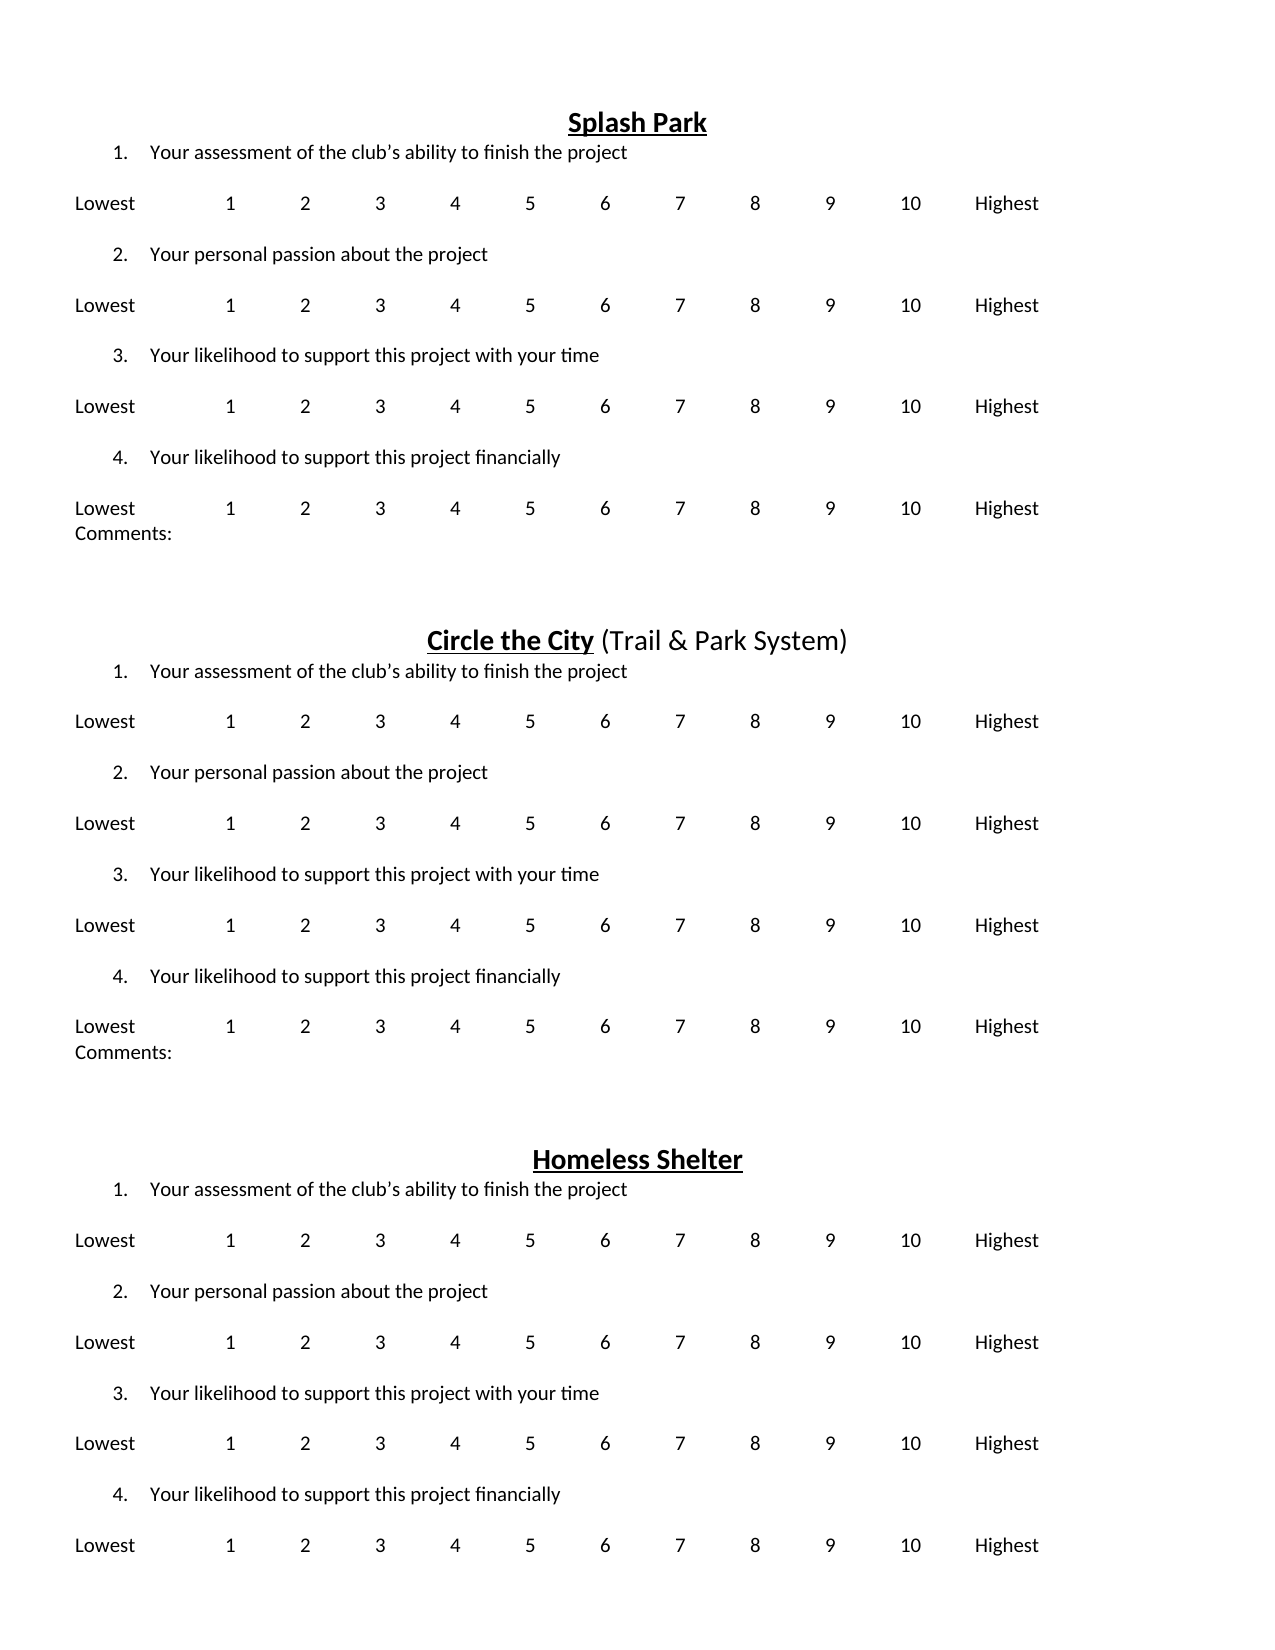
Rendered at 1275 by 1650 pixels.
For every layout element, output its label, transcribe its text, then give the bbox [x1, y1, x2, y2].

text Lowest 1 2 3 4 5 6 7 8 9 10 Highest [75, 1532, 1200, 1558]
text Splash Park [75, 104, 1200, 139]
list Your likelihood to support this project financially [112, 963, 1200, 988]
text Lowest 1 2 3 4 5 6 7 8 9 10 Highest [75, 393, 1200, 419]
list Your likelihood to support this project with your time [112, 1380, 1200, 1405]
list Your assessment of the club’s ability to finish the project [112, 658, 1200, 683]
text Lowest 1 2 3 4 5 6 7 8 9 10 Highest [75, 912, 1200, 937]
text Lowest 1 2 3 4 5 6 7 8 9 10 Highest [75, 709, 1200, 734]
text Comments: [75, 521, 1200, 546]
text Lowest 1 2 3 4 5 6 7 8 9 10 Highest [75, 1227, 1200, 1253]
text Lowest 1 2 3 4 5 6 7 8 9 10 Highest [75, 190, 1200, 216]
text Lowest 1 2 3 4 5 6 7 8 9 10 Highest [75, 1431, 1200, 1456]
text Lowest 1 2 3 4 5 6 7 8 9 10 Highest [75, 1014, 1200, 1039]
text Lowest 1 2 3 4 5 6 7 8 9 10 Highest [75, 1329, 1200, 1354]
list Your personal passion about the project [112, 241, 1200, 266]
list Your assessment of the club’s ability to finish the project [112, 1176, 1200, 1202]
list Your likelihood to support this project financially [112, 1481, 1200, 1507]
list Your assessment of the club’s ability to finish the project [112, 139, 1200, 165]
text Homeless Shelter [75, 1141, 1200, 1176]
text Lowest 1 2 3 4 5 6 7 8 9 10 Highest [75, 292, 1200, 317]
list Your likelihood to support this project with your time [112, 861, 1200, 887]
text Lowest 1 2 3 4 5 6 7 8 9 10 Highest [75, 495, 1200, 521]
list Your likelihood to support this project financially [112, 444, 1200, 470]
text Lowest 1 2 3 4 5 6 7 8 9 10 Highest [75, 810, 1200, 836]
text Comments: [75, 1039, 1200, 1064]
list Your personal passion about the project [112, 759, 1200, 785]
list Your personal passion about the project [112, 1278, 1200, 1303]
text Circle the City (Trail & Park System) [75, 622, 1200, 658]
list Your likelihood to support this project with your time [112, 343, 1200, 368]
